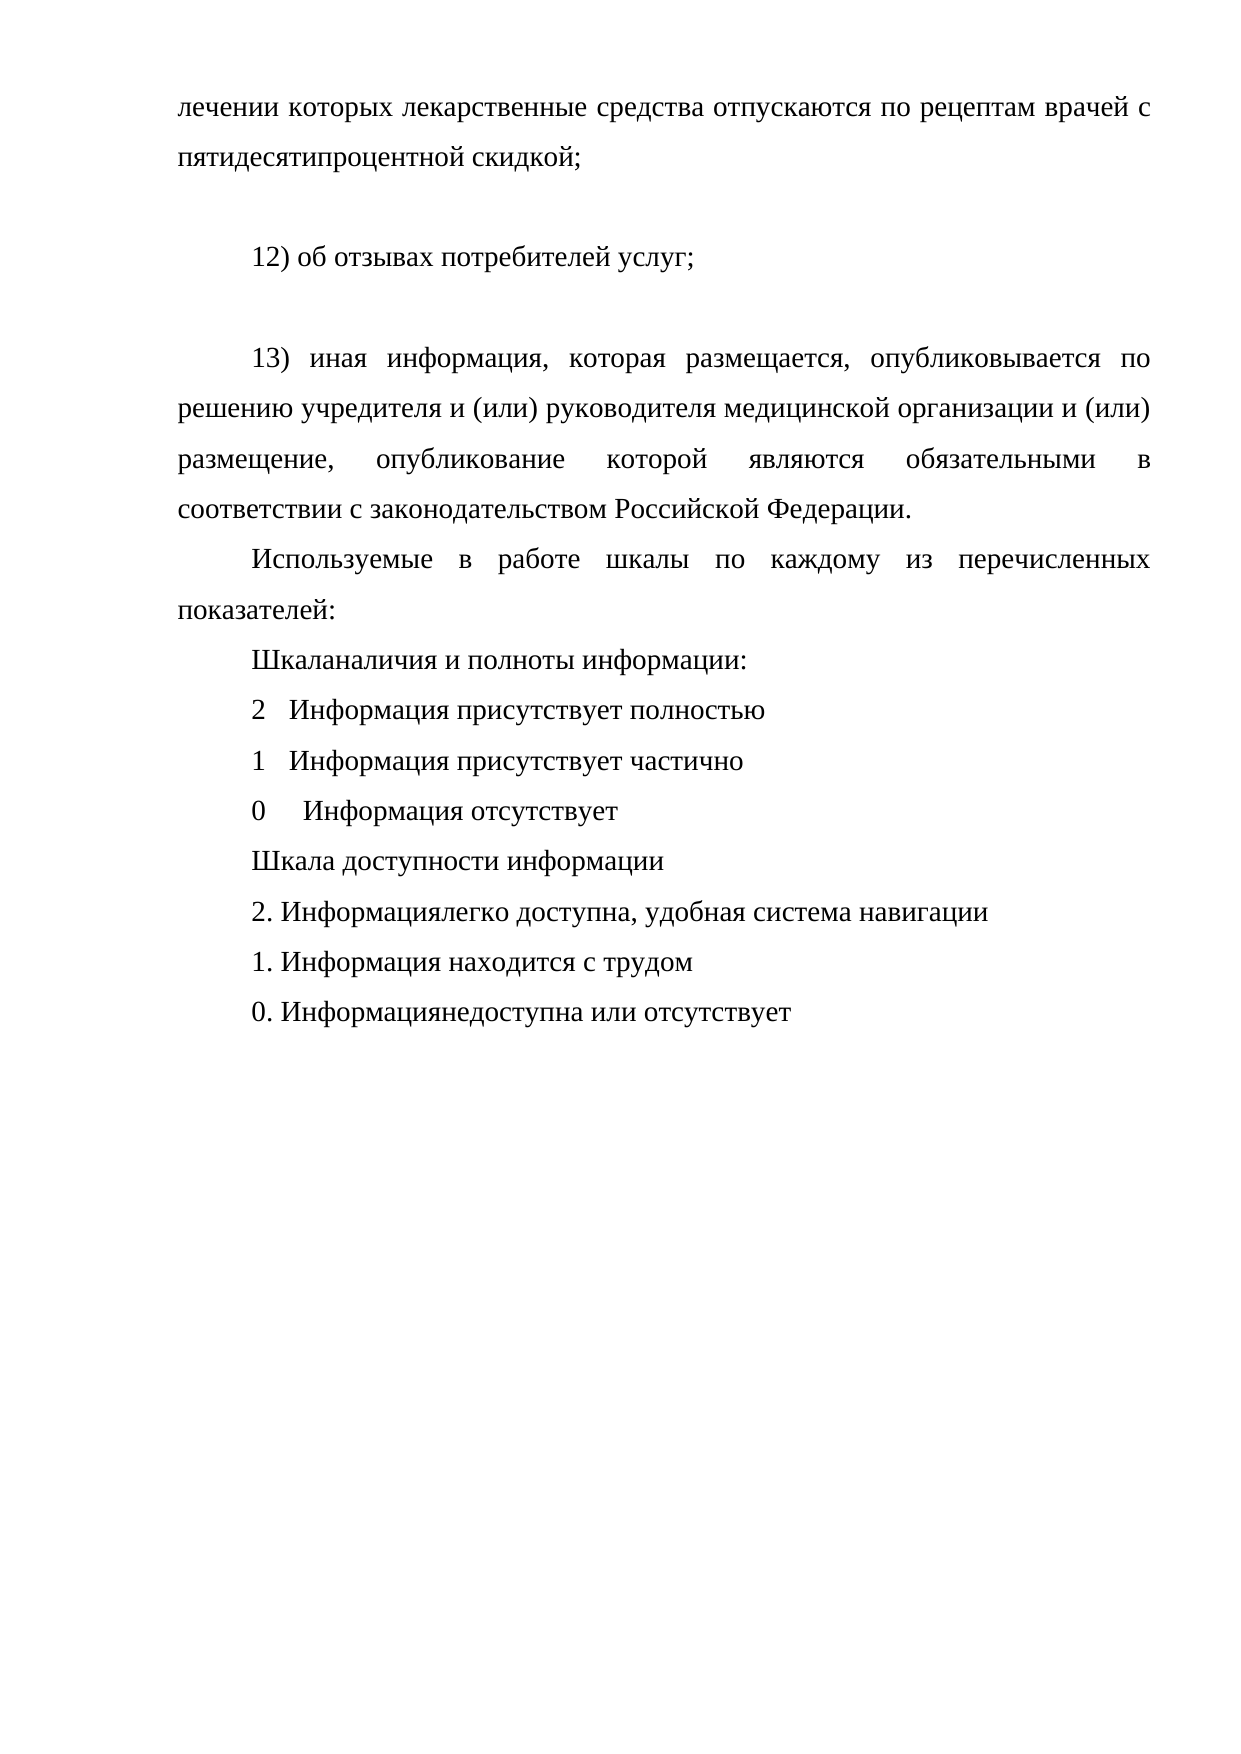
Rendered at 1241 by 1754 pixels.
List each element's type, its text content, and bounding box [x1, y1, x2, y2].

list Информация присутствует полностью [251, 692, 1152, 726]
text 0. Информациянедоступна или отсутствует [251, 994, 1152, 1028]
text Используемые в работе шкалы по каждому из перечисленных показателей: [177, 541, 1152, 625]
text 1. Информация находится с трудом [251, 944, 1152, 977]
text 13) иная информация, которая размещается, опубликовывается по решению учредителя и (или) руководителя медицинской организации и (или) размещение, опубликование которой являются обязательными в соответствии с законодательством Российской Федерации. [177, 340, 1152, 525]
text Шкаланаличия и полноты информации: [177, 642, 1152, 676]
text Шкала доступности информации [251, 843, 1152, 877]
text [177, 89, 1152, 172]
list Информация присутствует частично [251, 743, 1152, 776]
text 2. Информациялегко доступна, удобная система навигации [251, 894, 1152, 927]
text 12) об отзывах потребителей услуг; [177, 239, 1152, 273]
list Информация отсутствует [251, 793, 1152, 827]
